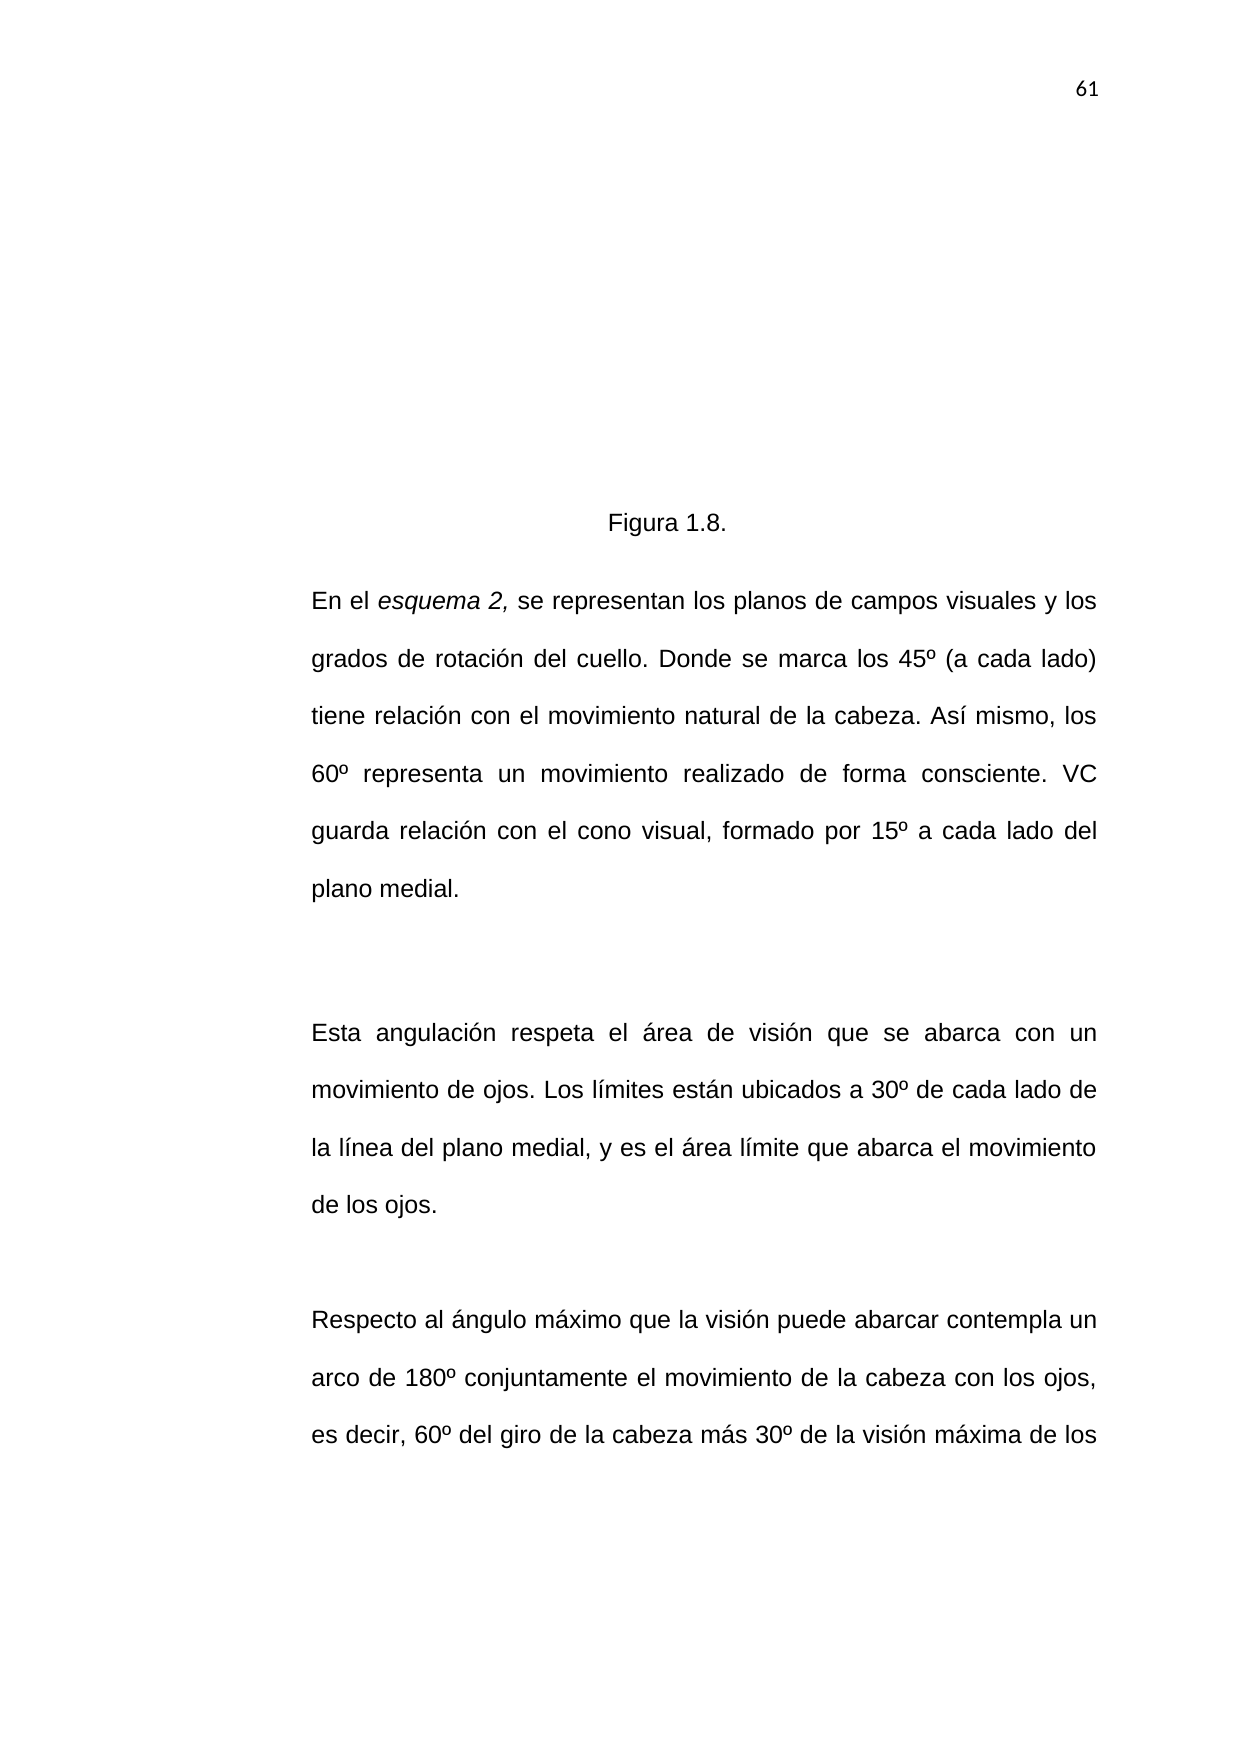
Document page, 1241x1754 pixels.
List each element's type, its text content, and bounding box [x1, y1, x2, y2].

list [311, 1305, 1098, 1449]
list En el esquema 2, se representan los planos de campos visuales y los grados de rotación del cuello. Donde se marca los 45º (a cada lado) tiene relación con el movimiento natural de la cabeza. Así mismo, los 60º representa un movimiento realizado de forma consciente. VC guarda relación con el cono visual, formado por 15º a cada lado del plano medial. [311, 586, 1098, 902]
list Esta angulación respeta el área de visión que se abarca con un movimiento de ojos. Los límites están ubicados a 30º de cada lado de la línea del plano medial, y es el área límite que abarca el movimiento de los ojos. [311, 1017, 1098, 1219]
text Figura 1.8. [236, 508, 1098, 537]
